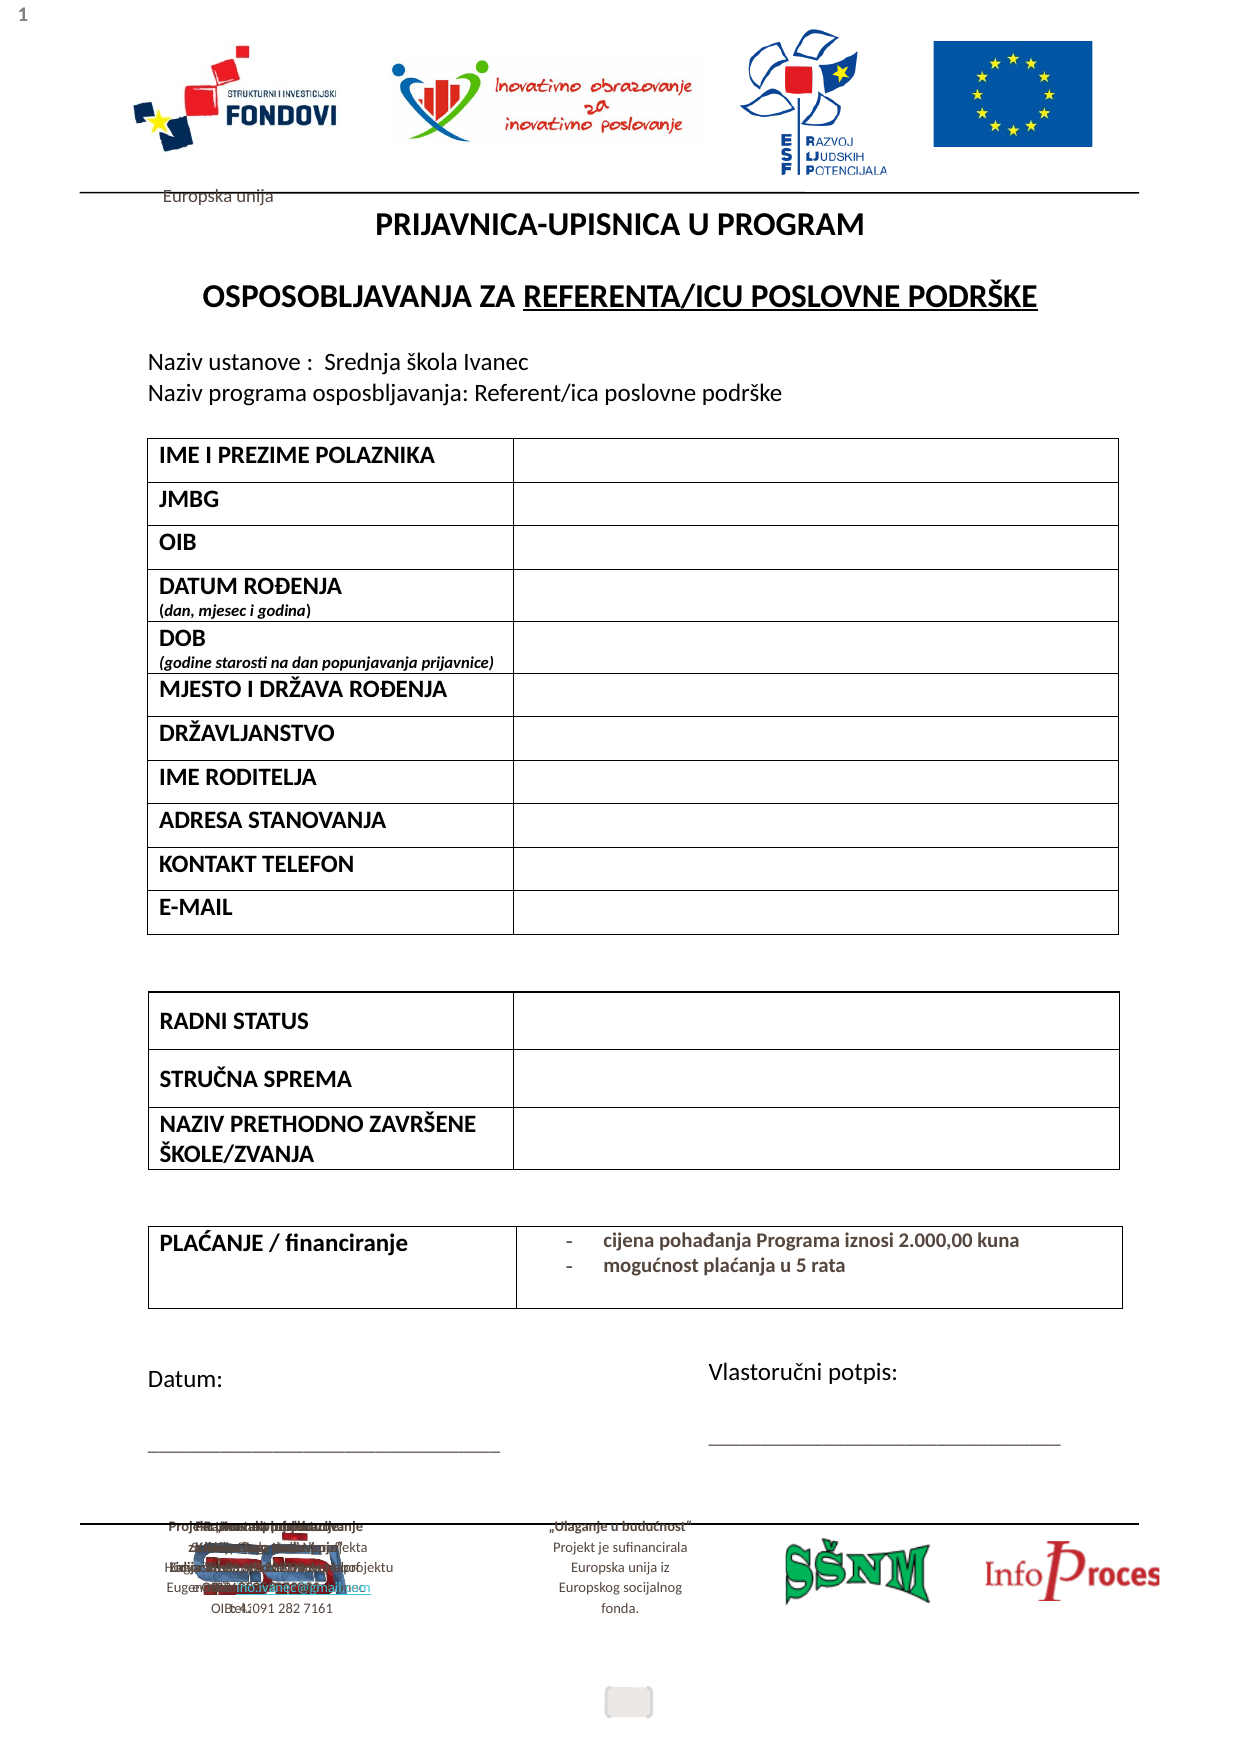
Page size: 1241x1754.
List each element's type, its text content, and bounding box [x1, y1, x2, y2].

table_cell KONTAKT TELEFON [148, 848, 513, 890]
table_header Datum: __________________________________ [136, 1364, 513, 1486]
table_cell JMBG [148, 483, 513, 525]
table_cell E-MAIL [148, 891, 513, 934]
table_cell [514, 804, 1118, 847]
table_header IME I PREZIME POLAZNIKA [148, 439, 513, 482]
table_header [514, 993, 1119, 1049]
table_cell [514, 1050, 1119, 1107]
table_cell MJESTO I DRŽAVA ROĐENJA [148, 674, 513, 716]
table_cell [514, 1108, 1119, 1169]
table_header [514, 439, 1118, 482]
text PRIJAVNICA-UPISNICA U PROGRAM [148, 203, 1093, 243]
table_cell IME RODITELJA [148, 761, 513, 803]
table_cell [514, 891, 1118, 934]
table_cell [514, 526, 1118, 569]
picture [111, 26, 364, 179]
table_cell [514, 622, 1118, 672]
table_header cijena pohađanja Programa iznosi 2.000,00 kuna mogućnost plaćanja u 5 rata [517, 1227, 1122, 1308]
table_header Vlastoručni potpis: __________________________________ [697, 1357, 1074, 1479]
picture [387, 51, 707, 149]
table_header PLAĆANJE / financiranje [149, 1227, 516, 1308]
table_cell [514, 848, 1118, 890]
table_cell DATUM ROĐENJA (dan, mjesec i godina) [148, 570, 513, 621]
text Naziv ustanove : Srednja škola Ivanec [148, 347, 1093, 377]
picture [933, 41, 1093, 147]
table_cell [514, 761, 1118, 803]
table_cell DRŽAVLJANSTVO [148, 717, 513, 759]
table_cell STRUČNA SPREMA [149, 1050, 513, 1107]
text Naziv programa osposbljavanja: Referent/ica poslovne podrške [148, 377, 1093, 408]
table_cell NAZIV PRETHODNO ZAVRŠENE ŠKOLE/ZVANJA [149, 1108, 513, 1169]
picture [784, 1537, 930, 1607]
table_cell [514, 483, 1118, 525]
table_cell [514, 570, 1118, 621]
table_cell [514, 674, 1118, 716]
picture [739, 27, 887, 175]
text OSPOSOBLJAVANJA ZA REFERENTA/ICU POSLOVNE PODRŠKE [148, 274, 1093, 315]
table_header RADNI STATUS [149, 993, 513, 1049]
table_cell DOB (godine starosti na dan popunjavanja prijavnice) [148, 622, 513, 672]
table_cell ADRESA STANOVANJA [148, 804, 513, 847]
picture [175, 1525, 364, 1595]
table_cell [514, 717, 1118, 759]
table_cell OIB [148, 526, 513, 569]
picture [984, 1541, 1160, 1601]
picture [278, 1589, 310, 1594]
